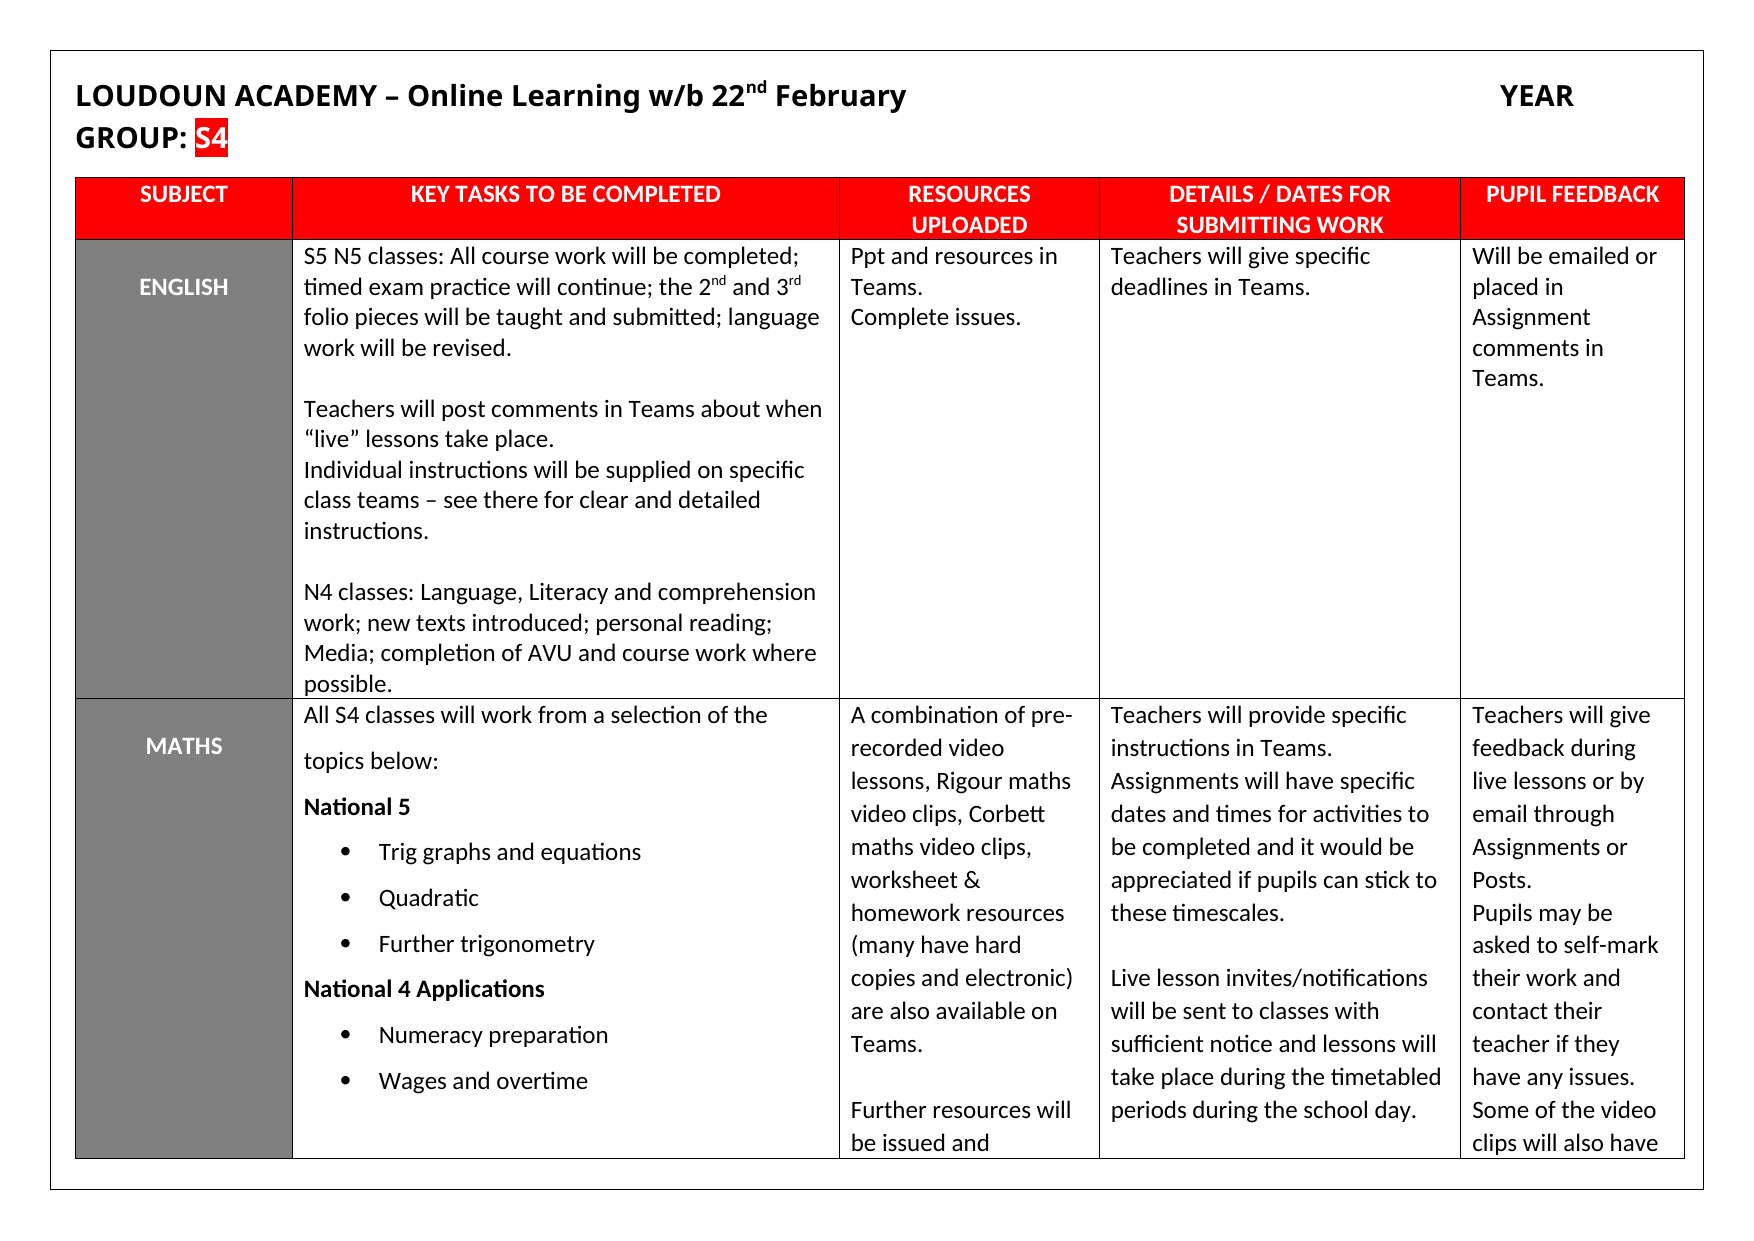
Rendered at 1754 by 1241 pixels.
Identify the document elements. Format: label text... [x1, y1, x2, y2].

table_header SUBJECT [76, 178, 292, 239]
table_cell Teachers will give specific deadlines in Teams. [1100, 240, 1460, 698]
table_header PUPIL FEEDBACK [1461, 178, 1684, 239]
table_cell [1100, 699, 1460, 1158]
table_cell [1461, 699, 1684, 1158]
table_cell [840, 699, 1099, 1158]
table_cell ENGLISH [76, 240, 292, 698]
table_cell Will be emailed or placed in Assignment comments in Teams. [1461, 240, 1684, 698]
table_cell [293, 699, 839, 1158]
table_header DETAILS / DATES FOR SUBMITTING WORK [1100, 178, 1460, 239]
table_header KEY TASKS TO BE COMPLETED [293, 178, 839, 239]
table_cell S5 N5 classes: All course work will be completed; timed exam practice will continue; the 2nd and 3rd folio pieces will be taught and submitted; language work will be revised. Teachers will post comments in Teams about when “live” lessons take place. Individual instructions will be supplied on specific class teams – see there for clear and detailed instructions. N4 classes: Language, Literacy and comprehension work; new texts introduced; personal reading; Media; completion of AVU and course work where possible. [293, 240, 839, 698]
text LOUDOUN ACADEMY – Online Learning w/b 22nd February YEAR GROUP: S4 [75, 75, 1679, 157]
table_cell Ppt and resources in Teams. Complete issues. [840, 240, 1099, 698]
table_cell MATHS [76, 699, 292, 1158]
table_header RESOURCES UPLOADED [840, 178, 1099, 239]
